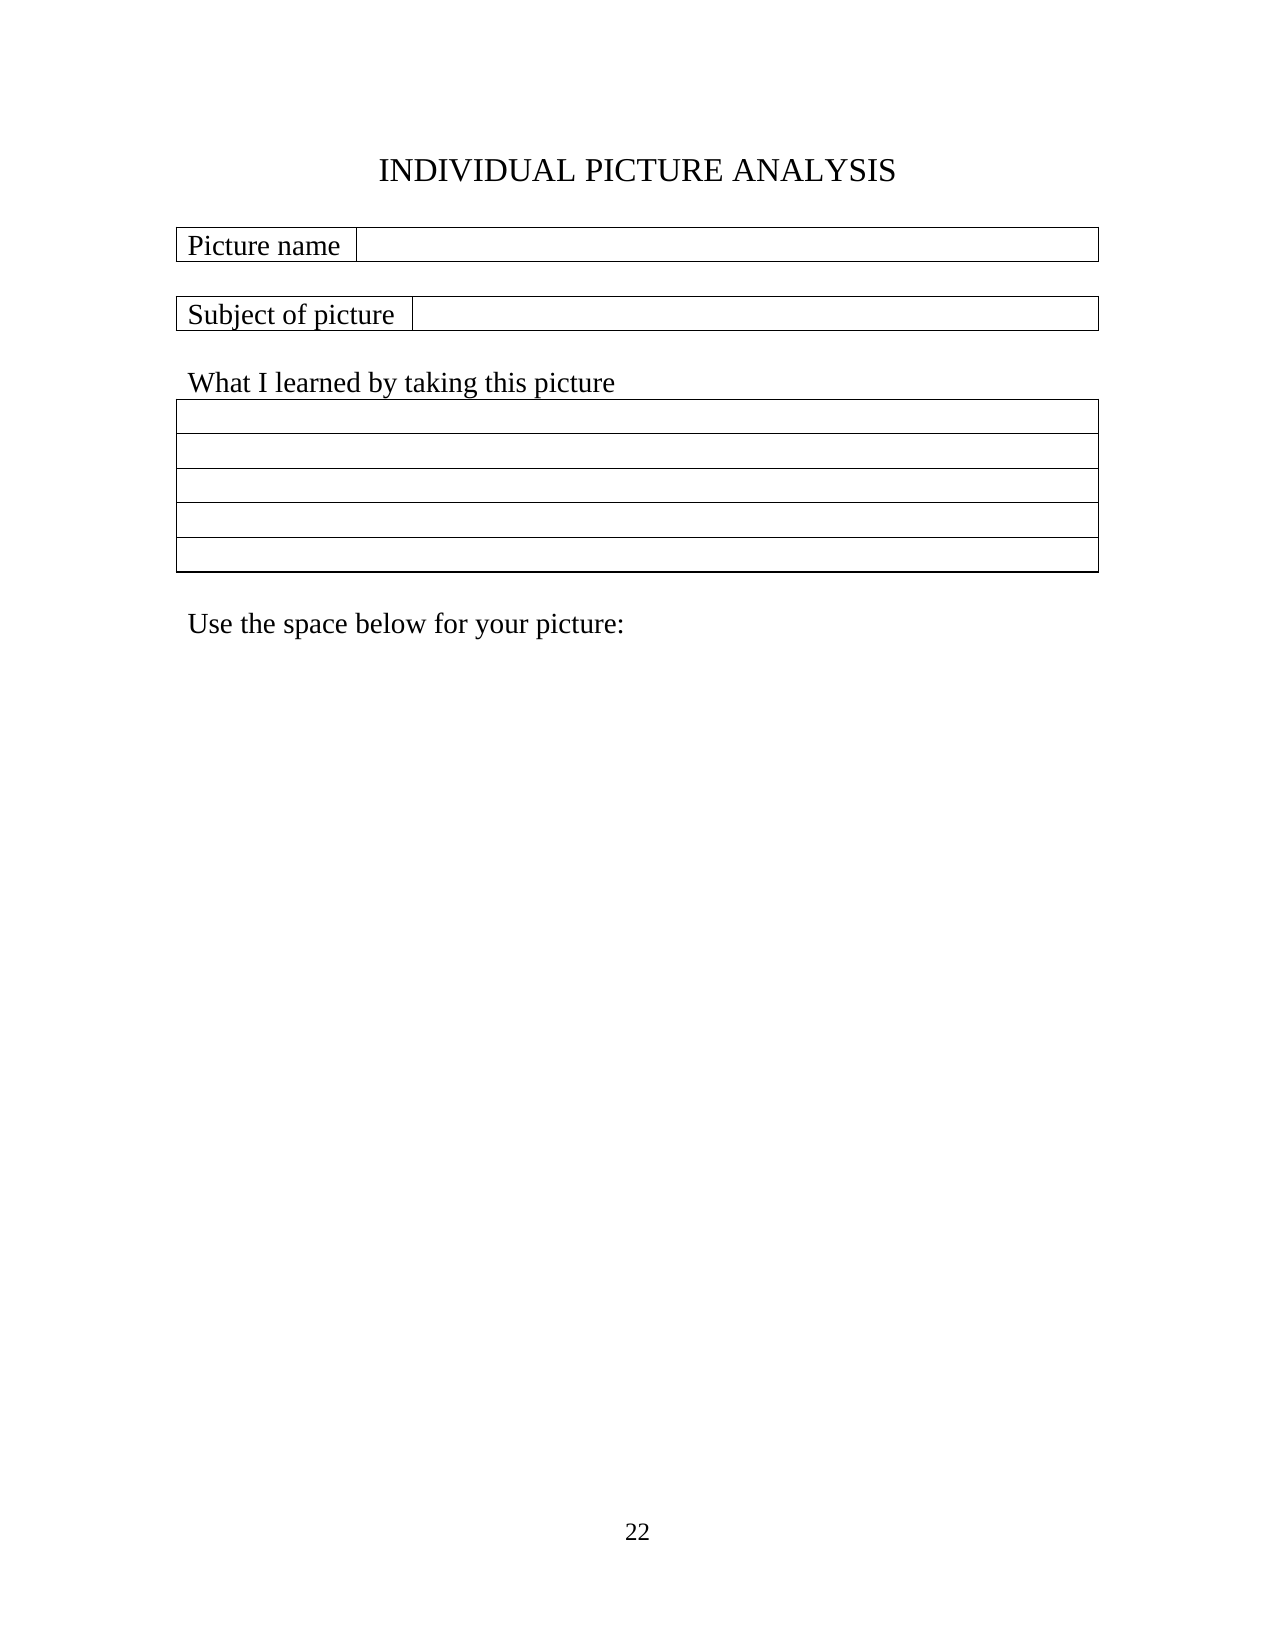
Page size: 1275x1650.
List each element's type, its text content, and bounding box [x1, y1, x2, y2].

text What I learned by taking this picture [187, 365, 1087, 398]
table_cell [177, 434, 1098, 468]
table_header [413, 297, 1098, 330]
table_header Picture name [177, 228, 356, 261]
table_header [357, 228, 1098, 261]
text INDIVIDUAL PICTURE ANALYSIS [187, 150, 1087, 188]
table_header [177, 400, 1098, 433]
table_cell [177, 538, 1098, 571]
text Use the space below for your picture: [187, 606, 1087, 639]
table_header Subject of picture [177, 297, 412, 330]
table_cell [177, 503, 1098, 537]
table_cell [177, 469, 1098, 502]
